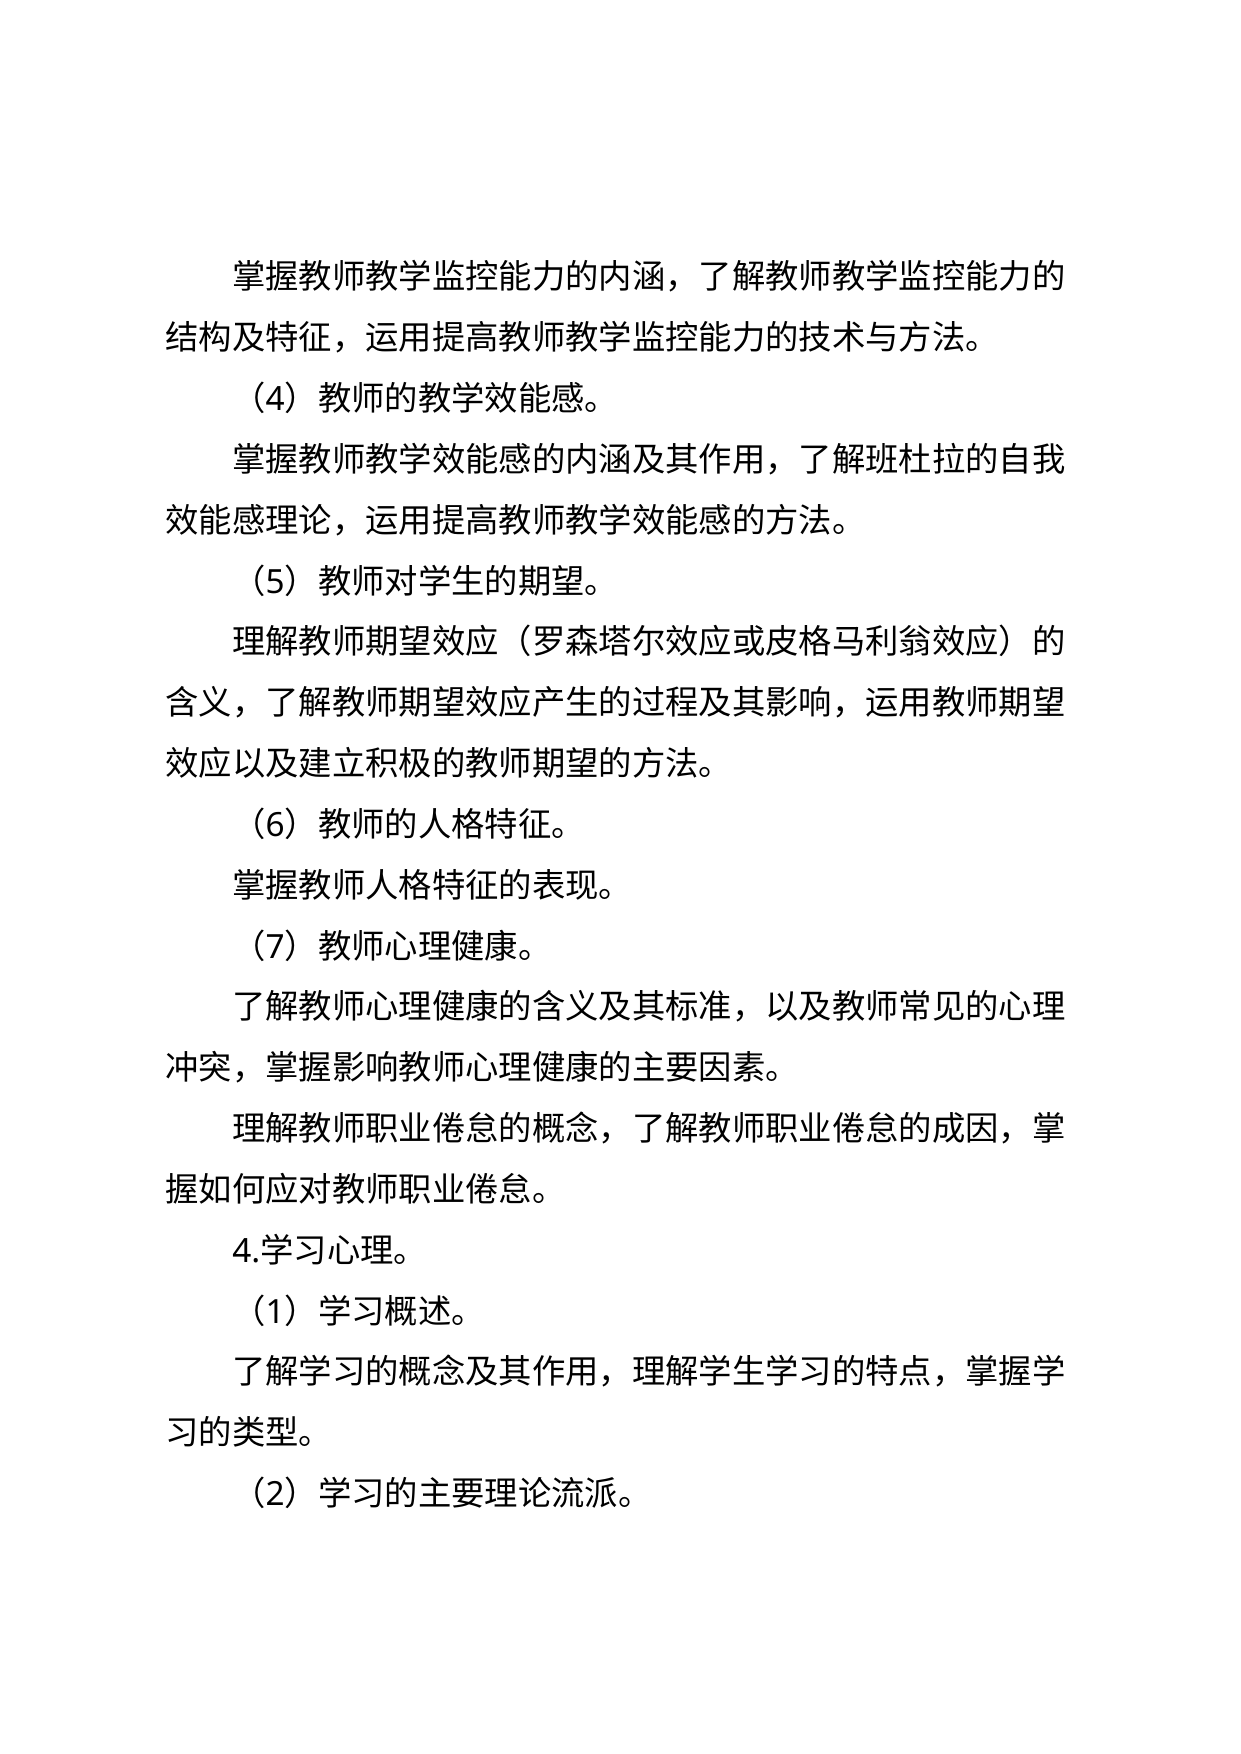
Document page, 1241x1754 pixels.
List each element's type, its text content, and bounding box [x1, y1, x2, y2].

text （7）教师心理健康。 [165, 913, 1087, 974]
text 理解教师期望效应（罗森塔尔效应或皮格马利翁效应）的含义，了解教师期望效应产生的过程及其影响，运用教师期望效应以及建立积极的教师期望的方法。 [165, 609, 1087, 792]
text 理解教师职业倦怠的概念，了解教师职业倦怠的成因，掌握如何应对教师职业倦怠。 [165, 1096, 1087, 1217]
text 了解教师心理健康的含义及其标准，以及教师常见的心理冲突，掌握影响教师心理健康的主要因素。 [165, 974, 1087, 1096]
text 掌握教师人格特征的表现。 [165, 852, 1087, 913]
text （6）教师的人格特征。 [165, 792, 1087, 852]
text 了解学习的概念及其作用，理解学生学习的特点，掌握学习的类型。 [165, 1339, 1087, 1461]
text （1）学习概述。 [165, 1278, 1087, 1339]
text （2）学习的主要理论流派。 [165, 1461, 1087, 1522]
text 4.学习心理。 [165, 1217, 1087, 1278]
list 教师对学生的期望。 [165, 548, 1087, 609]
text （4）教师的教学效能感。 [165, 366, 1087, 427]
text 掌握教师教学效能感的内涵及其作用，了解班杜拉的自我效能感理论，运用提高教师教学效能感的方法。 [165, 427, 1087, 548]
text 掌握教师教学监控能力的内涵，了解教师教学监控能力的结构及特征，运用提高教师教学监控能力的技术与方法。 [165, 244, 1087, 366]
